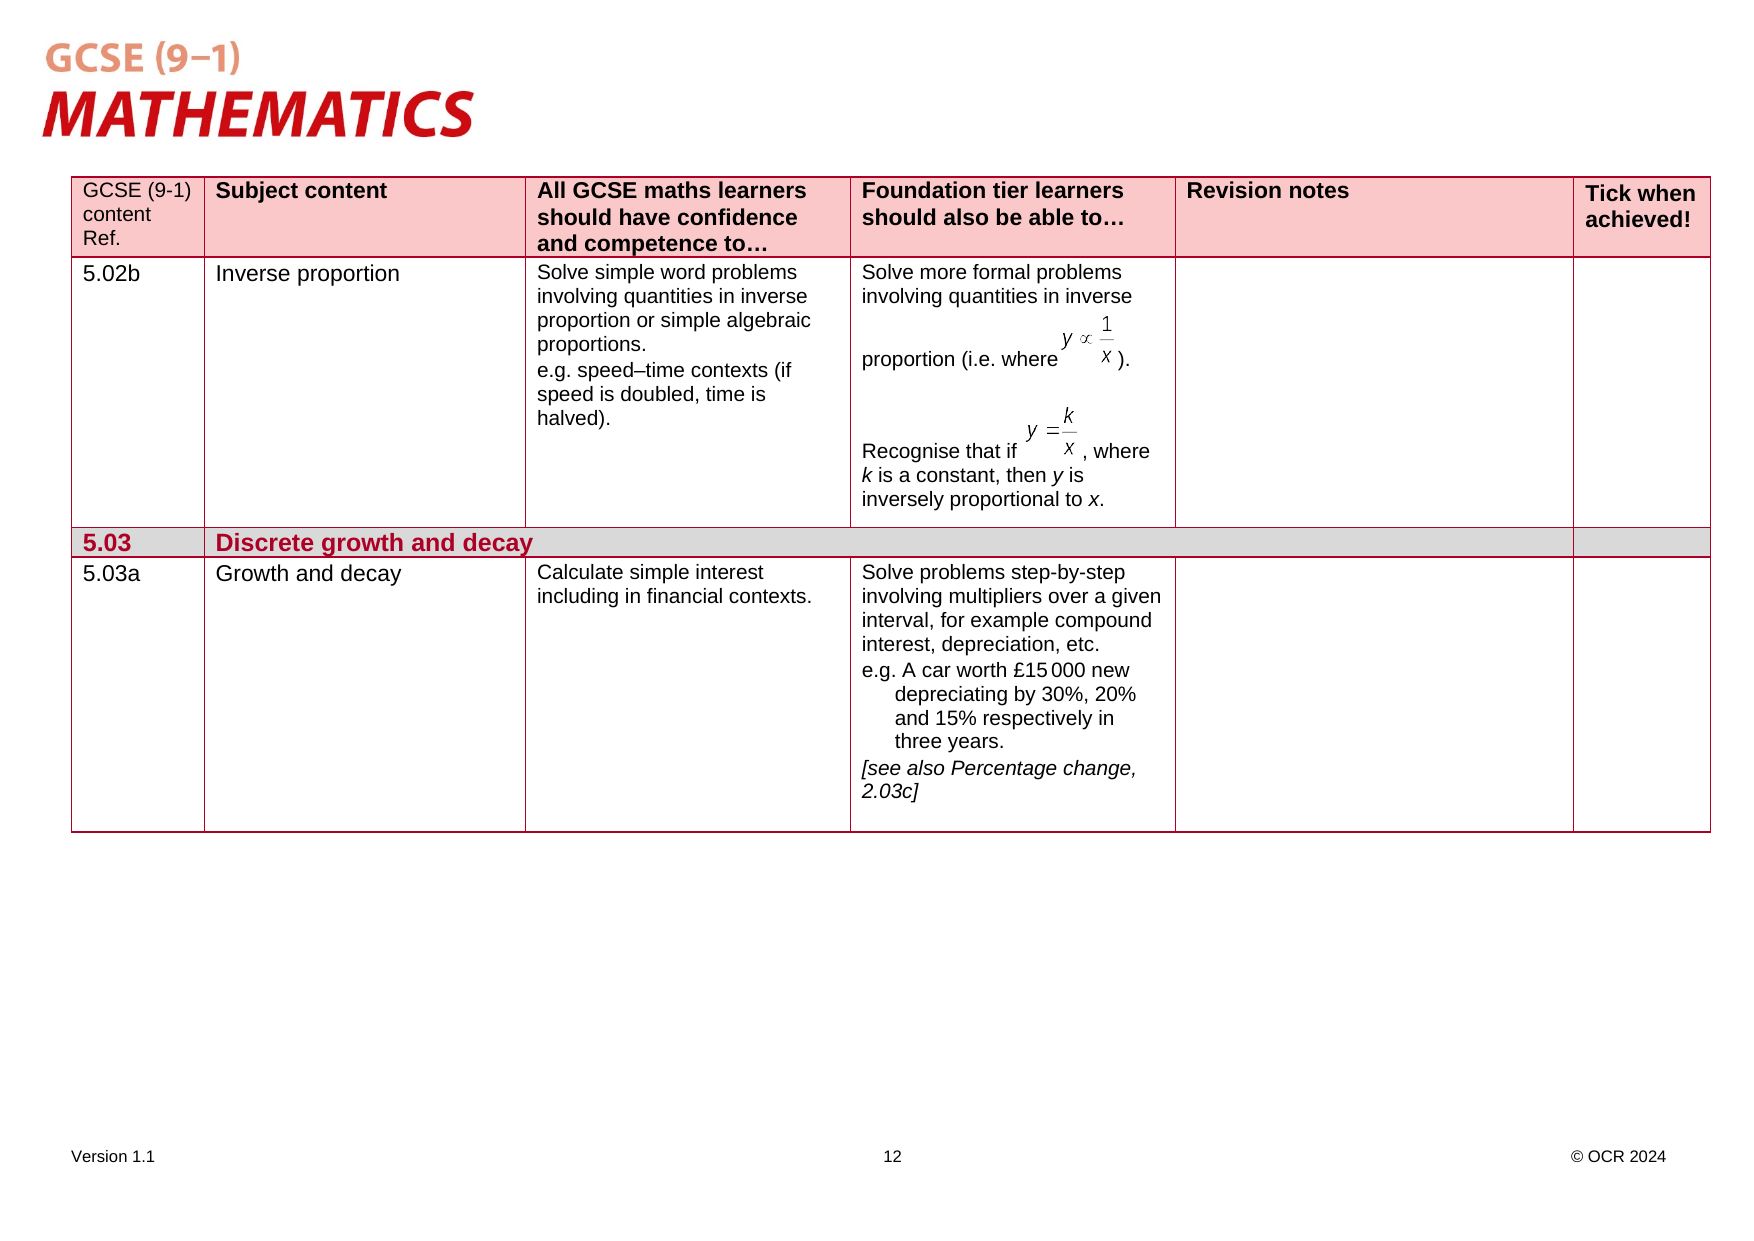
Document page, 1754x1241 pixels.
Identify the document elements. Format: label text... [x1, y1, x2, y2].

table_cell [1176, 258, 1573, 527]
table_header Subject content [205, 178, 525, 256]
table_cell Solve more formal problems involving quantities in inverse proportion (i.e. where). Recognise that if , where k is a constant, then y is inversely proportional to x. [851, 258, 1175, 527]
table_header GCSE (9-1) content Ref. [72, 178, 204, 256]
table_cell Solve simple word problems involving quantities in inverse proportion or simple algebraic proportions. e.g. speed–time contexts (if speed is doubled, time is halved). [526, 258, 850, 527]
table_cell [1574, 558, 1710, 831]
table_cell 5.03 [72, 528, 204, 556]
picture [0, 0, 1746, 172]
table_cell [1176, 558, 1573, 831]
table_cell Solve problems step-by-step involving multipliers over a given interval, for example compound interest, depreciation, etc. e.g. A car worth £15 000 new depreciating by 30%, 20% and 15% respectively in three years. [see also Percentage change, 2.03c] [851, 558, 1175, 831]
table_header All GCSE maths learners should have confidence and competence to… [526, 178, 850, 256]
table_cell [1574, 258, 1710, 527]
table_cell Inverse proportion [205, 258, 525, 527]
table_header Tick when achieved! [1574, 178, 1710, 256]
table_cell 5.02b [72, 258, 204, 527]
table_cell 5.03a [72, 558, 204, 831]
table_header Foundation tier learners should also be able to… [851, 178, 1175, 256]
table_header Revision notes [1176, 178, 1573, 256]
table_cell Discrete growth and decay [205, 528, 1573, 556]
table_cell Calculate simple interest including in financial contexts. [526, 558, 850, 831]
table_cell [1574, 528, 1710, 556]
table_cell Growth and decay [205, 558, 525, 831]
